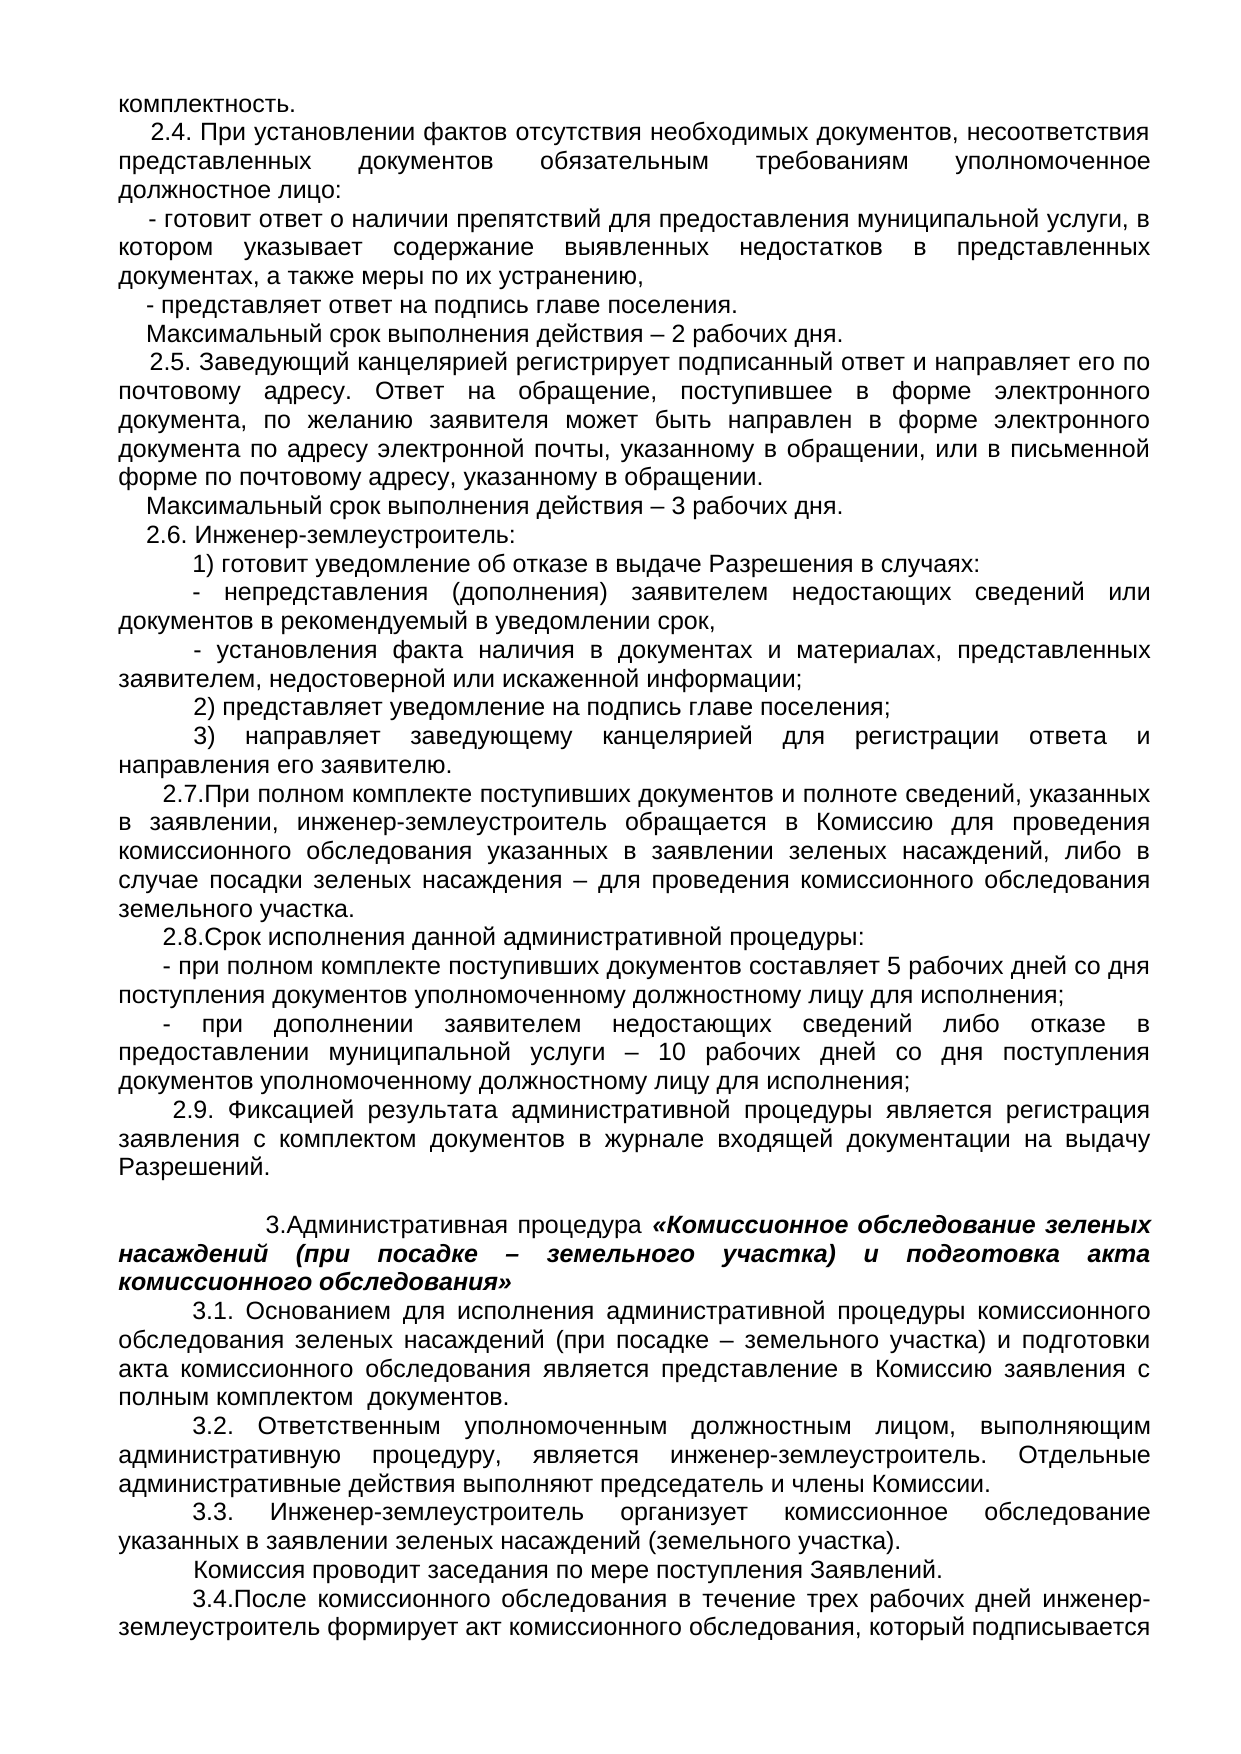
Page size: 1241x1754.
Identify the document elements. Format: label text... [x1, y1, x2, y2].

text 2.4. При установлении фактов отсутствия необходимых документов, несоответствия представленных документов обязательным требованиям уполномоченное должностное лицо: [118, 117, 1152, 204]
text - при дополнении заявителем недостающих сведений либо отказе в предоставлении муниципальной услуги – 10 рабочих дней со дня поступления документов уполномоченному должностному лицу для исполнения; [118, 1009, 1152, 1095]
text 2.8.Срок исполнения данной административной процедуры: [118, 922, 1152, 951]
text - непредставления (дополнения) заявителем недостающих сведений или документов в рекомендуемый в уведомлении срок, [118, 577, 1152, 635]
text 2) представляет уведомление на подпись главе поселения; [118, 692, 1152, 721]
text Максимальный срок выполнения действия – 2 рабочих дня. [118, 319, 1152, 347]
text 3.Административная процедура «Комиссионное обследование зеленых насаждений (при посадке – земельного участка) и подготовка акта комиссионного обследования» [118, 1210, 1152, 1296]
text - при полном комплекте поступивших документов составляет 5 рабочих дней со дня поступления документов уполномоченному должностному лицу для исполнения; [118, 951, 1152, 1009]
text - представляет ответ на подпись главе поселения. [118, 290, 1152, 319]
text 3.1. Основанием для исполнения административной процедуры комиссионного обследования зеленых насаждений (при посадке – земельного участка) и подготовки акта комиссионного обследования является представление в Комиссию заявления с полным комплектом документов. [118, 1296, 1152, 1411]
text - установления факта наличия в документах и материалах, представленных заявителем, недостоверной или искаженной информации; [118, 635, 1152, 692]
text 3) направляет заведующему канцелярией для регистрации ответа и направления его заявителю. [118, 721, 1152, 779]
text - готовит ответ о наличии препятствий для предоставления муниципальной услуги, в котором указывает содержание выявленных недостатков в представленных документах, а также меры по их устранению, [118, 204, 1152, 290]
text 2.7.При полном комплекте поступивших документов и полноте сведений, указанных в заявлении, инженер-землеустроитель обращается в Комиссию для проведения комиссионного обследования указанных в заявлении зеленых насаждений, либо в случае посадки зеленых насаждения – для проведения комиссионного обследования земельного участка. [118, 779, 1152, 922]
text 2.9. Фиксацией результата административной процедуры является регистрация заявления с комплектом документов в журнале входящей документации на выдачу Разрешений. [118, 1095, 1152, 1181]
text 1) готовит уведомление об отказе в выдаче Разрешения в случаях: [118, 549, 1152, 577]
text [118, 1584, 1152, 1641]
text 2.5. Заведующий канцелярией регистрирует подписанный ответ и направляет его по почтовому адресу. Ответ на обращение, поступившее в форме электронного документа, по желанию заявителя может быть направлен в форме электронного документа по адресу электронной почты, указанному в обращении, или в письменной форме по почтовому адресу, указанному в обращении. [118, 347, 1152, 491]
text Комиссия проводит заседания по мере поступления Заявлений. [118, 1555, 1152, 1584]
text 3.2. Ответственным уполномоченным должностным лицом, выполняющим административную процедуру, является инженер-землеустроитель. Отдельные административные действия выполняют председатель и члены Комиссии. [118, 1411, 1152, 1497]
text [118, 89, 1152, 117]
text 3.3. Инженер-землеустроитель организует комиссионное обследование указанных в заявлении зеленых насаждений (земельного участка). [118, 1497, 1152, 1555]
text Максимальный срок выполнения действия – 3 рабочих дня. [118, 491, 1152, 520]
text 2.6. Инженер-землеустроитель: [118, 520, 1152, 549]
